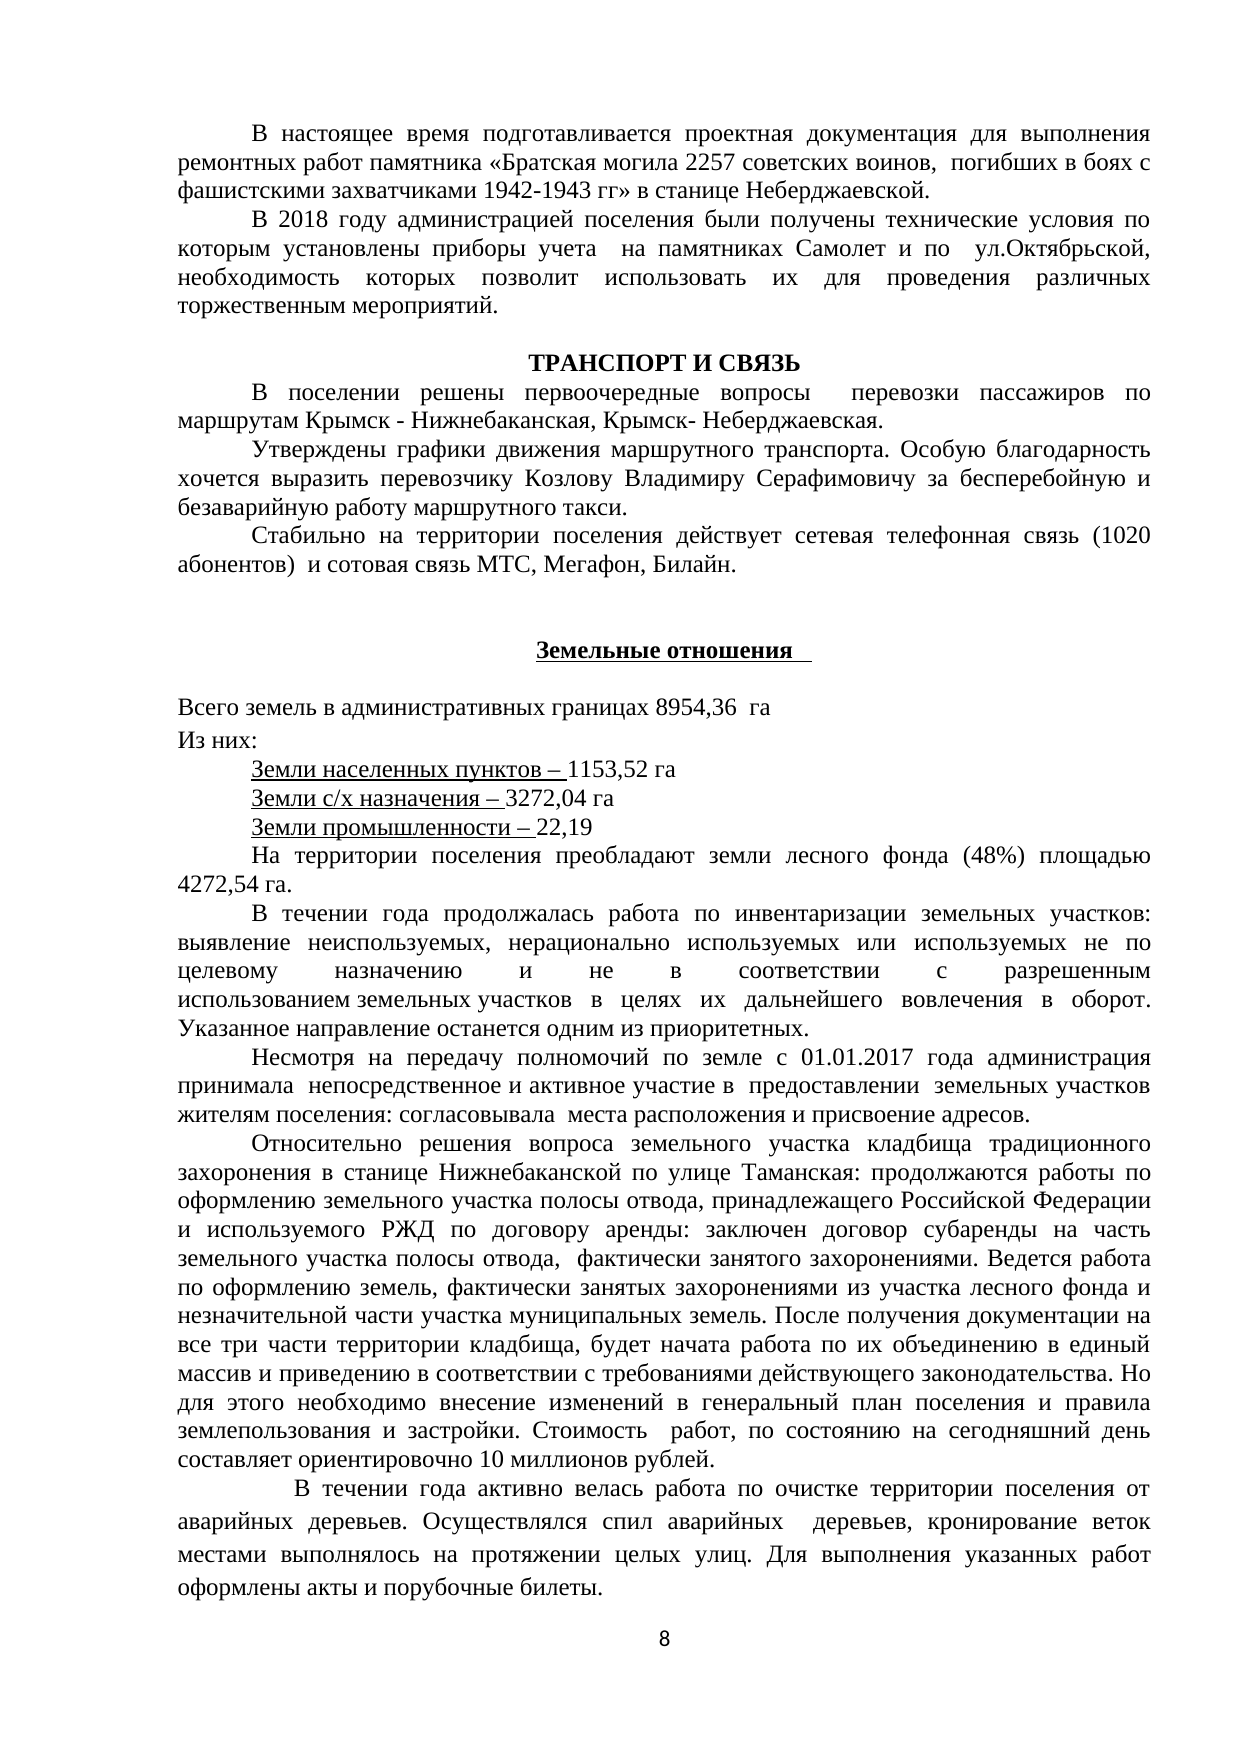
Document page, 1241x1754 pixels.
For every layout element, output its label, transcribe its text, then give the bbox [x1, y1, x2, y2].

text В поселении решены первоочередные вопросы перевозки пассажиров по маршрутам Крымск - Нижнебаканская, Крымск- Неберджаевская. [177, 377, 1152, 434]
text Земли населенных пунктов – 1153,52 га [177, 754, 1152, 783]
text Утверждены графики движения маршрутного транспорта. Особую благодарность хочется выразить перевозчику Козлову Владимиру Серафимовичу за бесперебойную и безаварийную работу маршрутного такси. [177, 434, 1152, 521]
text В настоящее время подготавливается проектная документация для выполнения ремонтных работ памятника «Братская могила 2257 советских воинов, погибших в боях с фашистскими захватчиками 1942-1943 гг» в станице Неберджаевской. [177, 118, 1152, 204]
text Из них: [177, 725, 1152, 754]
text Земли с/х назначения – 3272,04 га [177, 783, 1152, 812]
text ТРАНСПОРТ И СВЯЗЬ [177, 348, 1152, 377]
text В 2018 году администрацией поселения были получены технические условия по которым установлены приборы учета на памятниках Самолет и по ул.Октябрьской, необходимость которых позволит использовать их для проведения различных торжественным мероприятий. [177, 204, 1152, 319]
text В течении года продолжалась работа по инвентаризации земельных участков: выявление неиспользуемых, нерационально используемых или используемых не по целевому назначению и не в соответствии с разрешенным использованием земельных участков в целях их дальнейшего вовлечения в оборот. Указанное направление останется одним из приоритетных. [177, 898, 1152, 1042]
text Стабильно на территории поселения действует сетевая телефонная связь (1020 абонентов) и сотовая связь МТС, Мегафон, Билайн. [177, 521, 1152, 578]
text Всего земель в административных границах 8954,36 га [177, 692, 1152, 721]
text Относительно решения вопроса земельного участка кладбища традиционного захоронения в станице Нижнебаканской по улице Таманская: продолжаются работы по оформлению земельного участка полосы отвода, принадлежащего Российской Федерации и используемого РЖД по договору аренды: заключен договор субаренды на часть земельного участка полосы отвода, фактически занятого захоронениями. Ведется работа по оформлению земель, фактически занятых захоронениями из участка лесного фонда и незначительной части участка муниципальных земель. После получения документации на все три части территории кладбища, будет начата работа по их объединению в единый массив и приведению в соответствии с требованиями действующего законодательства. Но для этого необходимо внесение изменений в генеральный план поселения и правила землепользования и застройки. Стоимость работ, по состоянию на сегодняшний день составляет ориентировочно 10 миллионов рублей. [177, 1128, 1152, 1473]
text Земельные отношения [177, 636, 1152, 664]
text Несмотря на передачу полномочий по земле с 01.01.2017 года администрация принимала непосредственное и активное участие в предоставлении земельных участков жителям поселения: согласовывала места расположения и присвоение адресов. [177, 1042, 1152, 1128]
text В течении года активно велась работа по очистке территории поселения от аварийных деревьев. Осуществлялся спил аварийных деревьев, кронирование веток местами выполнялось на протяжении целых улиц. Для выполнения указанных работ оформлены акты и порубочные билеты. [177, 1473, 1152, 1601]
text На территории поселения преобладают земли лесного фонда (48%) площадью 4272,54 га. [177, 840, 1152, 898]
text Земли промышленности – 22,19 [177, 812, 1152, 840]
